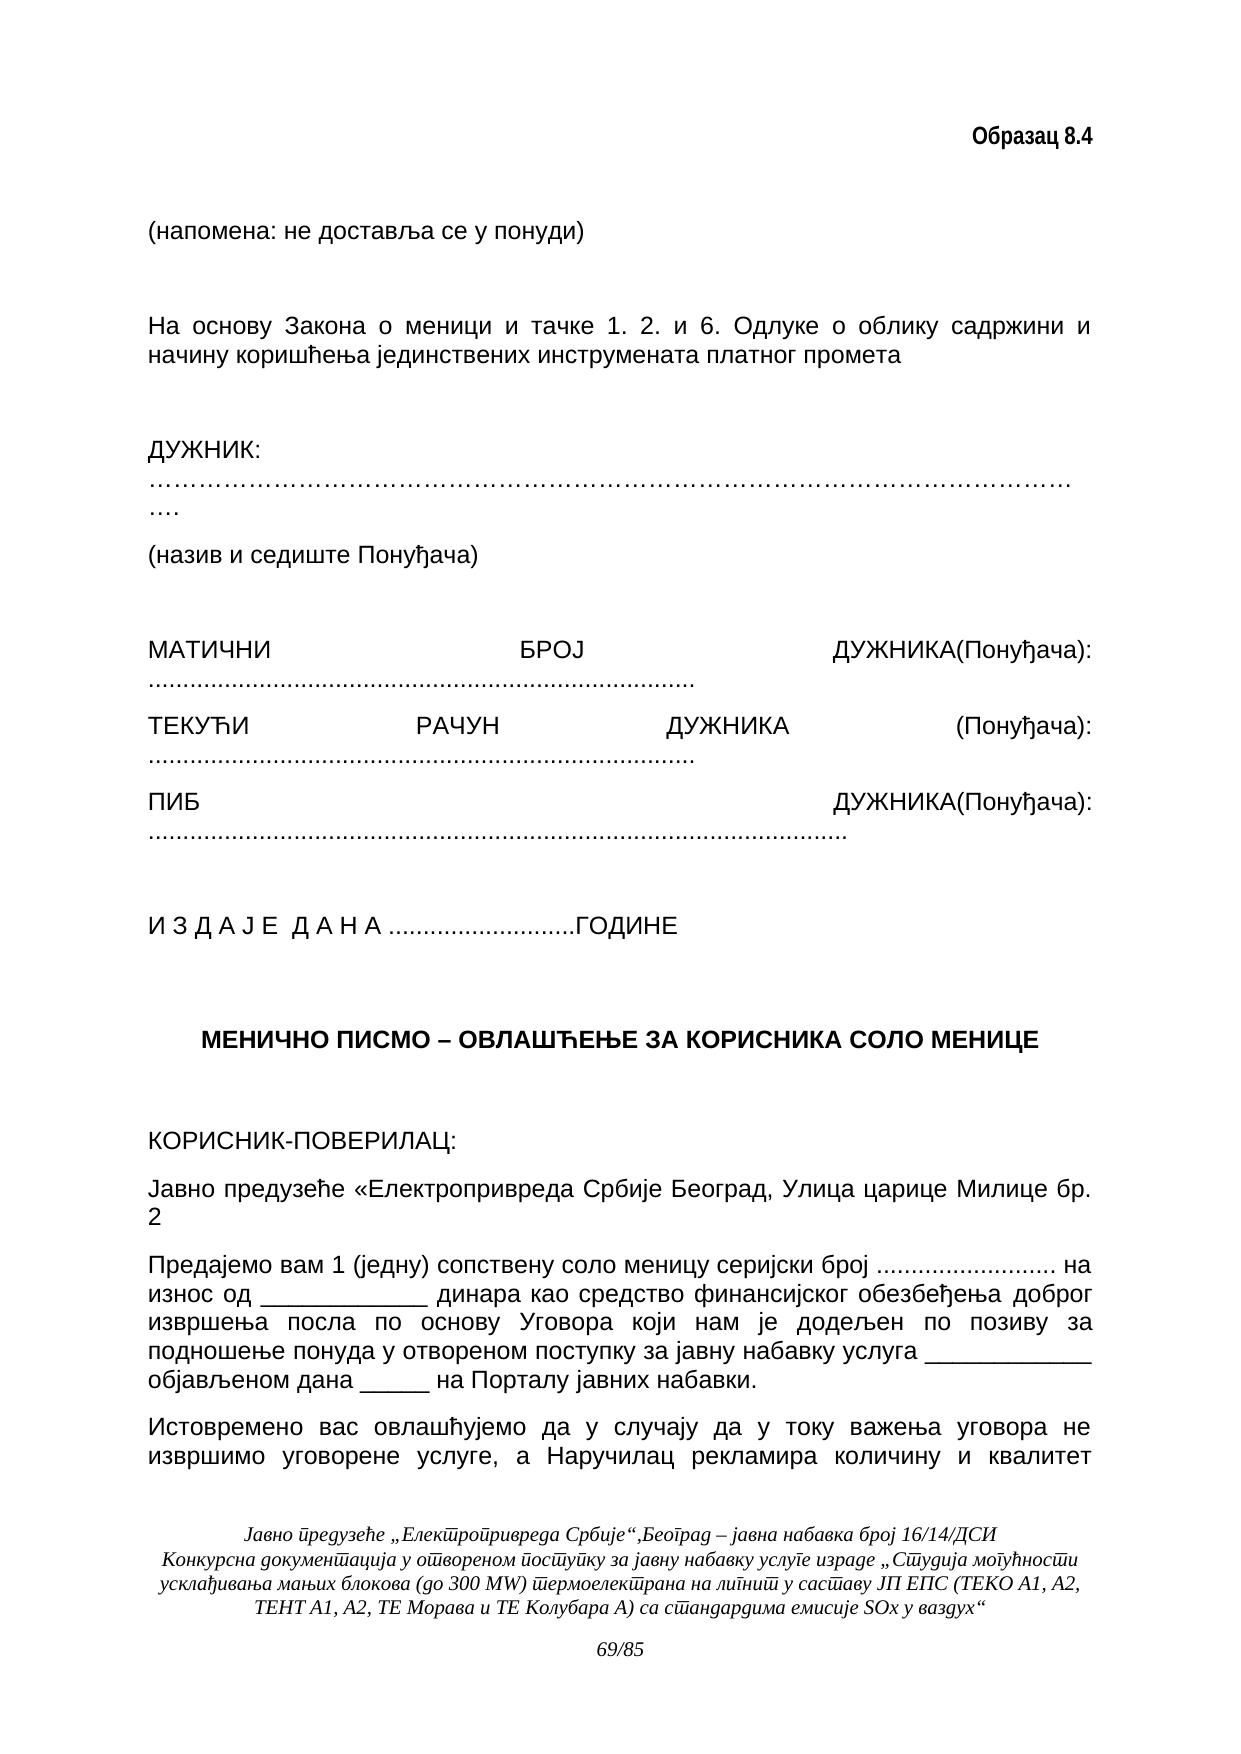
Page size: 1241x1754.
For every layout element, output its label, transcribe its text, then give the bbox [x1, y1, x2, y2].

text На основу Закона о меници и тачке 1. 2. и 6. Одлуке о облику садржини и начину коришћења јединствених инструмената платног промета [148, 311, 1093, 369]
text КОРИСНИК-ПОВЕРИЛАЦ: [148, 1126, 1093, 1155]
text Предајемо вам 1 (једну) сопствену соло меницу серијски број .......................... на износ од ____________ динара као средство финансијског обезбеђења доброг извршења посла по основу Уговора који нам је додељен по позиву за подношење понуда у отвореном поступку за јавну набавку услуга ____________ објављеном дана _____ на Порталу јавних набавки. [148, 1250, 1093, 1394]
text Образац 8.4 [148, 121, 1093, 150]
text И З Д А Ј Е Д А Н А ...........................ГОДИНЕ [148, 911, 1093, 940]
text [148, 1412, 1093, 1470]
text ПИБ ДУЖНИКА(Понуђача): ..................................................................................................... [148, 787, 1093, 845]
text Јавно предузеће «Електропривреда Србије Београд, Улица царице Милице бр. 2 [148, 1174, 1093, 1231]
text (назив и седиште Понуђача) [148, 540, 1093, 569]
text (напомена: не доставља се у понуди) [148, 216, 1093, 245]
text МАТИЧНИ БРОЈ ДУЖНИКА(Понуђача): ............................................................................... [148, 635, 1093, 692]
text МЕНИЧНО ПИСМО – ОВЛАШЋЕЊЕ ЗА КОРИСНИКА СОЛО МЕНИЦЕ [148, 1025, 1093, 1054]
text ТЕКУЋИ РАЧУН ДУЖНИКА (Понуђача): ............................................................................... [148, 711, 1093, 769]
text ДУЖНИК: ……………………………………………………………………………………………………. [148, 435, 1093, 521]
